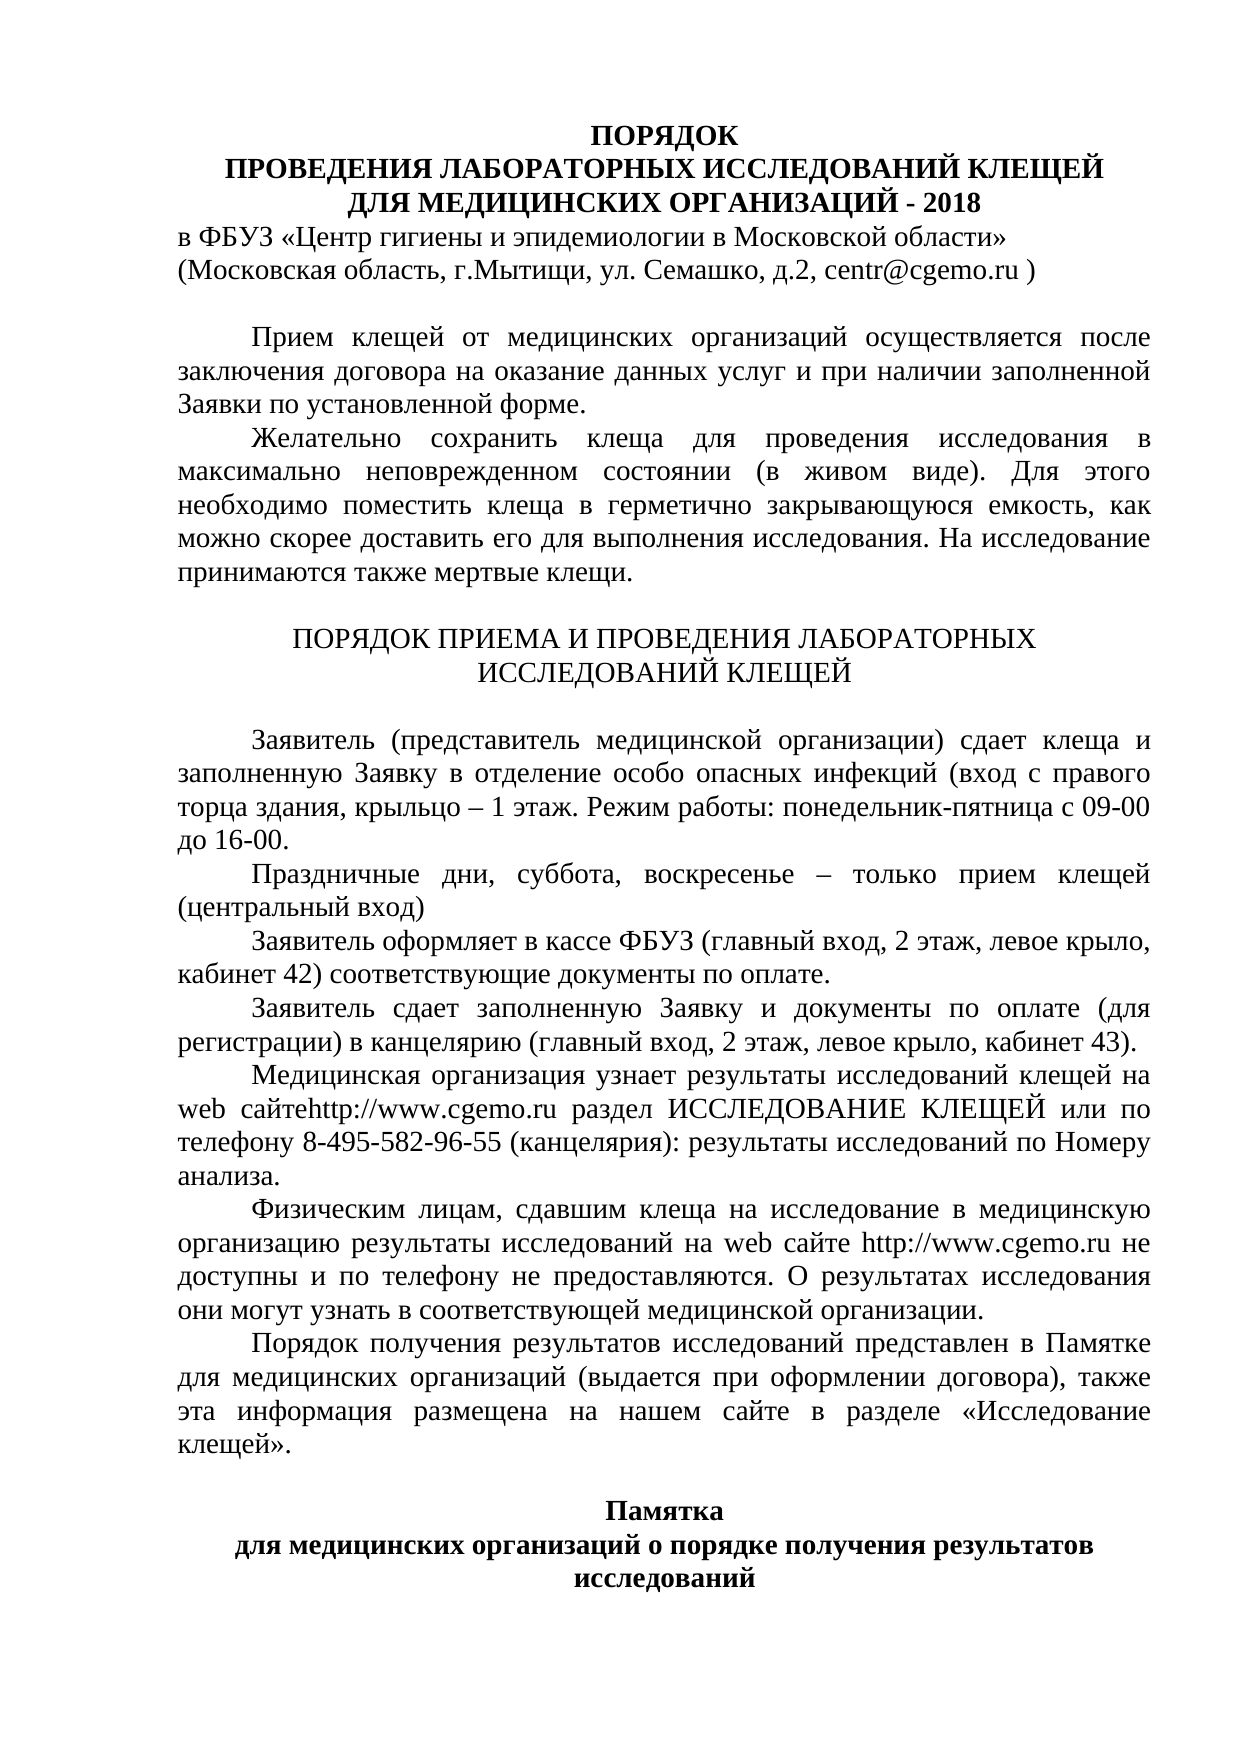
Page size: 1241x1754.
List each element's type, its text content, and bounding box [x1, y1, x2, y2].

text Заявитель (представитель медицинской организации) сдает клеща и заполненную Заявку в отделение особо опасных инфекций (вход с правого торца здания, крыльцо – 1 этаж. Режим работы: понедельник-пятница с 09-00 до 16-00. [177, 722, 1152, 856]
text Медицинская организация узнает результаты исследований клещей на web сайтеhttp://www.cgemo.ru раздел ИССЛЕДОВАНИЕ КЛЕЩЕЙ или по телефону 8-495-582-96-55 (канцелярия): результаты исследований по Номеру анализа. [177, 1057, 1152, 1191]
text для медицинских организаций о порядке получения результатов исследований [177, 1527, 1152, 1594]
text Заявитель сдает заполненную Заявку и документы по оплате (для регистрации) в канцелярию (главный вход, 2 этаж, левое крыло, кабинет 43). [177, 990, 1152, 1057]
text ПРОВЕДЕНИЯ ЛАБОРАТОРНЫХ ИССЛЕДОВАНИЙ КЛЕЩЕЙ [177, 152, 1152, 185]
text Памятка [177, 1493, 1152, 1527]
text Праздничные дни, суббота, воскресенье – только прием клещей (центральный вход) [177, 856, 1152, 923]
text Прием клещей от медицинских организаций осуществляется после заключения договора на оказание данных услуг и при наличии заполненной Заявки по установленной форме. [177, 319, 1152, 420]
text Порядок получения результатов исследований представлен в Памятке для медицинских организаций (выдается при оформлении договора), также эта информация размещена на нашем сайте в разделе «Исследование клещей». [177, 1326, 1152, 1460]
text Заявитель оформляет в кассе ФБУЗ (главный вход, 2 этаж, левое крыло, кабинет 42) соответствующие документы по оплате. [177, 923, 1152, 990]
text ПОРЯДОК ПРИЕМА И ПРОВЕДЕНИЯ ЛАБОРАТОРНЫХ ИССЛЕДОВАНИЙ КЛЕЩЕЙ [177, 621, 1152, 688]
text в ФБУЗ «Центр гигиены и эпидемиологии в Московской области» [177, 219, 1152, 252]
text Физическим лицам, сдавшим клеща на исследование в медицинскую организацию результаты исследований на web сайте http://www.cgemo.ru не доступны и по телефону не предоставляются. О результатах исследования они могут узнать в соответствующей медицинской организации. [177, 1191, 1152, 1326]
text (Московская область, г.Мытищи, ул. Семашко, д.2, centr@cgemo.ru ) [177, 252, 1152, 286]
text ДЛЯ МЕДИЦИНСКИХ ОРГАНИЗАЦИЙ - 2018 [177, 185, 1152, 219]
text ПОРЯДОК [177, 118, 1152, 152]
text Желательно сохранить клеща для проведения исследования в максимально неповрежденном состоянии (в живом виде). Для этого необходимо поместить клеща в герметично закрывающуюся емкость, как можно скорее доставить его для выполнения исследования. На исследование принимаются также мертвые клещи. [177, 420, 1152, 588]
